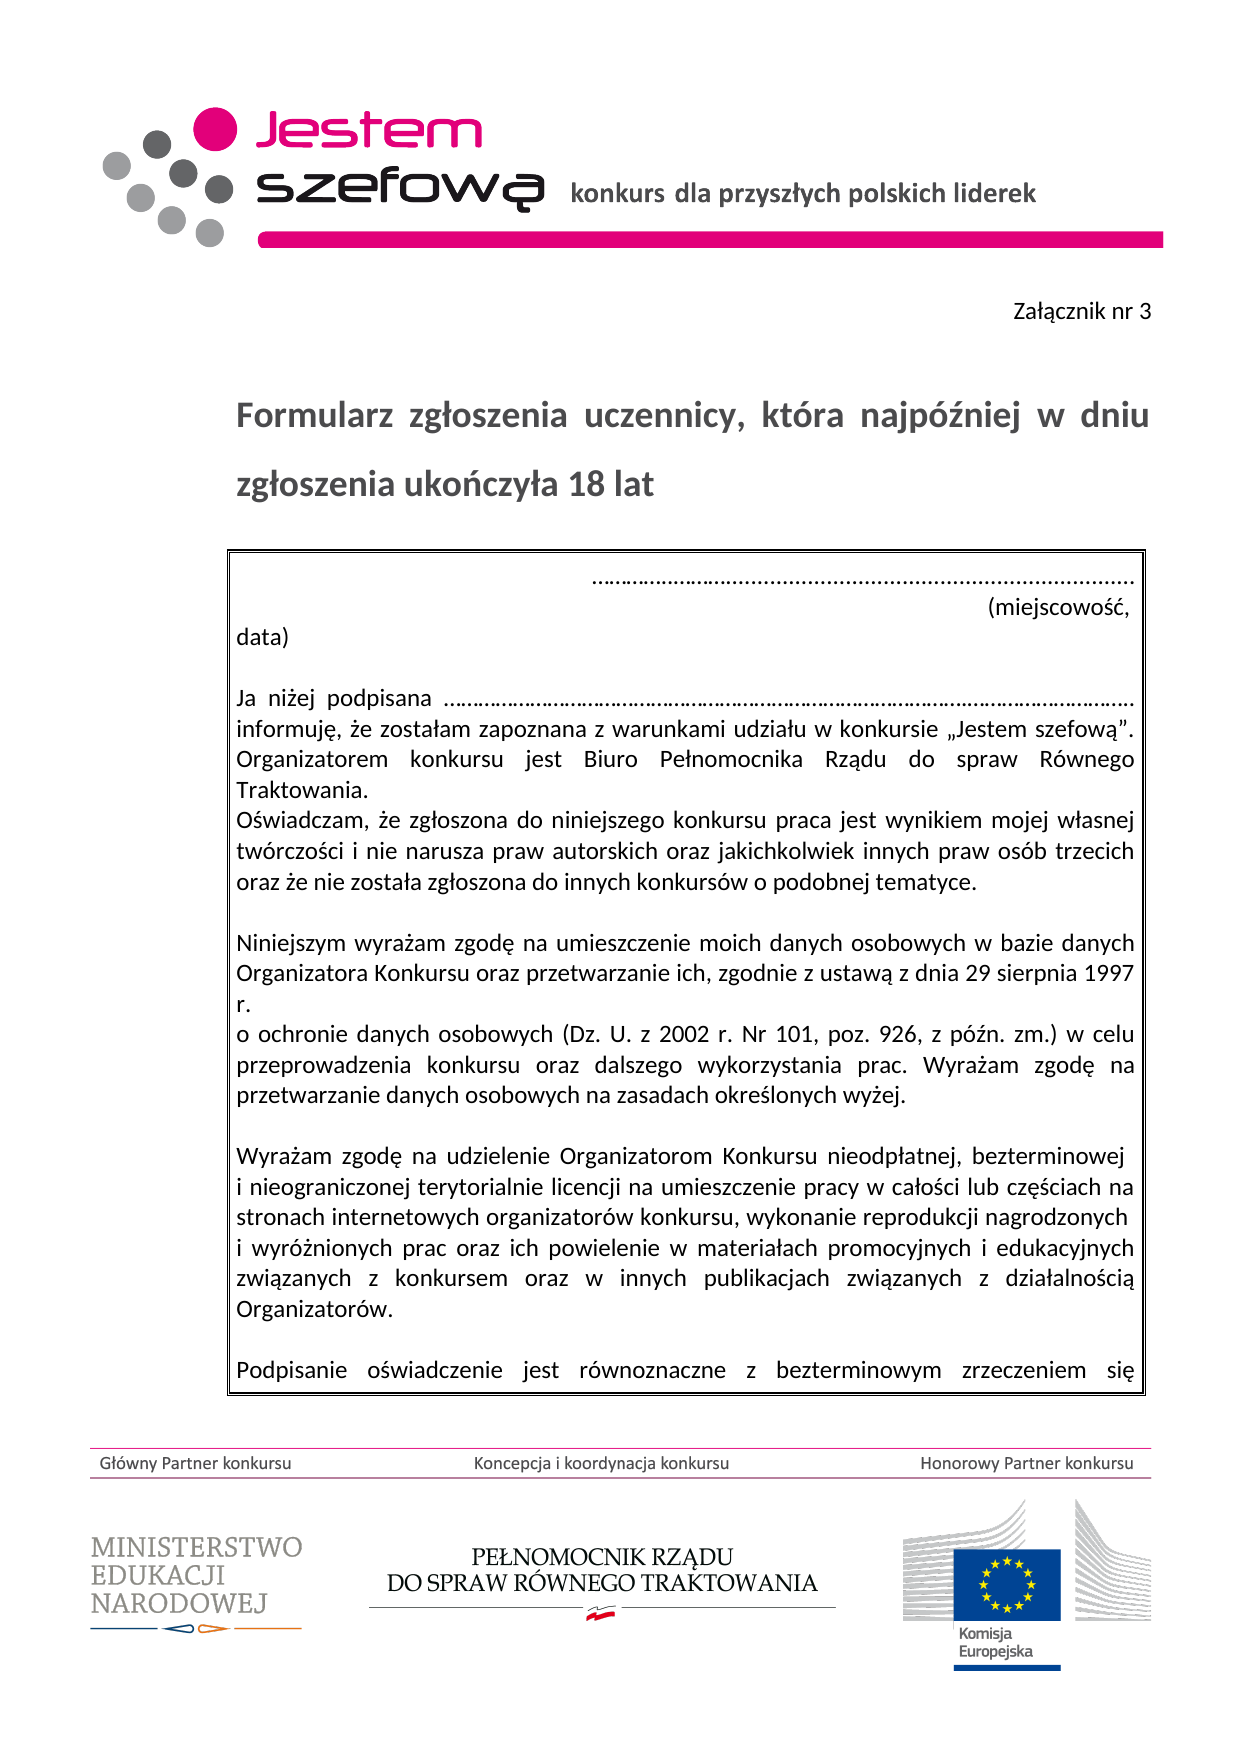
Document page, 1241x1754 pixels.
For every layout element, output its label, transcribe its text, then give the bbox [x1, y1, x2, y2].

picture [100, 106, 1165, 248]
picture [88, 1446, 1153, 1671]
text Załącznik nr 3 [236, 295, 1152, 326]
subtitle Formularz zgłoszenia uczennicy, która najpóźniej w dniu zgłoszenia ukończyła 18 lat [236, 391, 1152, 506]
